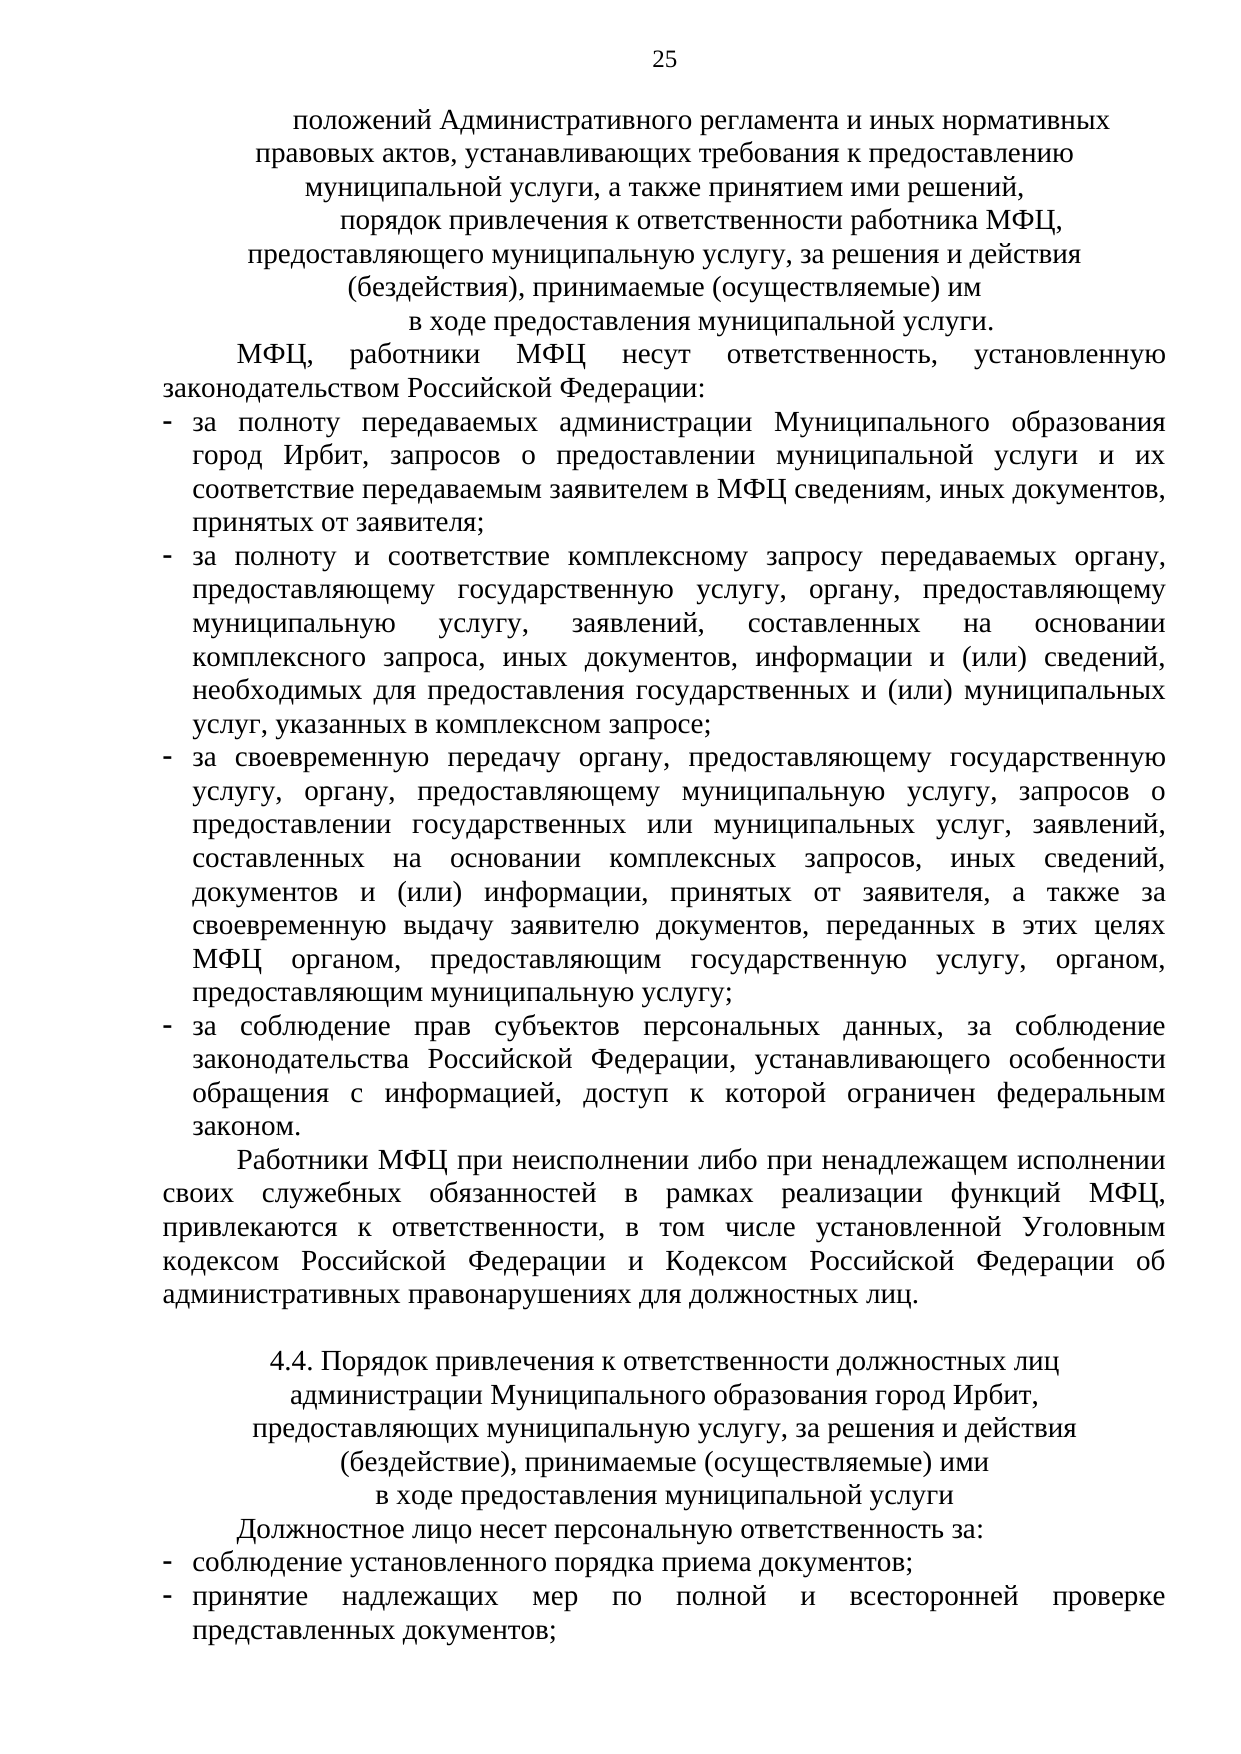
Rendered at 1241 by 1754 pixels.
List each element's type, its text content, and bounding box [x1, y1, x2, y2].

text порядок привлечения к ответственности работника МФЦ, предоставляющего муниципальную услугу, за решения и действия (бездействия), принимаемые (осуществляемые) им [162, 202, 1167, 303]
text Работники МФЦ при неисполнении либо при ненадлежащем исполнении своих служебных обязанностей в рамках реализации функций МФЦ, привлекаются к ответственности, в том числе установленной Уголовным кодексом Российской Федерации и Кодексом Российской Федерации об административных правонарушениях для должностных лиц. [162, 1142, 1167, 1310]
list за соблюдение прав субъектов персональных данных, за соблюдение законодательства Российской Федерации, устанавливающего особенности обращения с информацией, доступ к которой ограничен федеральным законом. [162, 1008, 1167, 1142]
text в ходе предоставления муниципальной услуги [162, 1477, 1167, 1511]
list принятие надлежащих мер по полной и всесторонней проверке представленных документов; [162, 1578, 1167, 1645]
text предоставляющих муниципальную услугу, за решения и действия (бездействие), принимаемые (осуществляемые) ими [162, 1410, 1167, 1477]
text Должностное лицо несет персональную ответственность за: [162, 1511, 1167, 1544]
list за полноту и соответствие комплексному запросу передаваемых органу, предоставляющему государственную услугу, органу, предоставляющему муниципальную услугу, заявлений, составленных на основании комплексного запроса, иных документов, информации и (или) сведений, необходимых для предоставления государственных и (или) муниципальных услуг, указанных в комплексном запросе; [162, 538, 1167, 739]
list за полноту передаваемых администрации Муниципального образования город Ирбит, запросов о предоставлении муниципальной услуги и их соответствие передаваемым заявителем в МФЦ сведениям, иных документов, принятых от заявителя; [162, 404, 1167, 538]
text МФЦ, работники МФЦ несут ответственность, установленную законодательством Российской Федерации: [162, 337, 1167, 404]
text положений Административного регламента и иных нормативных правовых актов, устанавливающих требования к предоставлению муниципальной услуги, а также принятием ими решений, [162, 102, 1167, 202]
list соблюдение установленного порядка приема документов; [162, 1544, 1167, 1578]
text администрации Муниципального образования город Ирбит, [162, 1377, 1167, 1410]
text 4.4. Порядок привлечения к ответственности должностных лиц [162, 1343, 1167, 1377]
text в ходе предоставления муниципальной услуги. [162, 303, 1167, 337]
list за своевременную передачу органу, предоставляющему государственную услугу, органу, предоставляющему муниципальную услугу, запросов о предоставлении государственных или муниципальных услуг, заявлений, составленных на основании комплексных запросов, иных сведений, документов и (или) информации, принятых от заявителя, а также за своевременную выдачу заявителю документов, переданных в этих целях МФЦ органом, предоставляющим государственную услугу, органом, предоставляющим муниципальную услугу; [162, 739, 1167, 1008]
